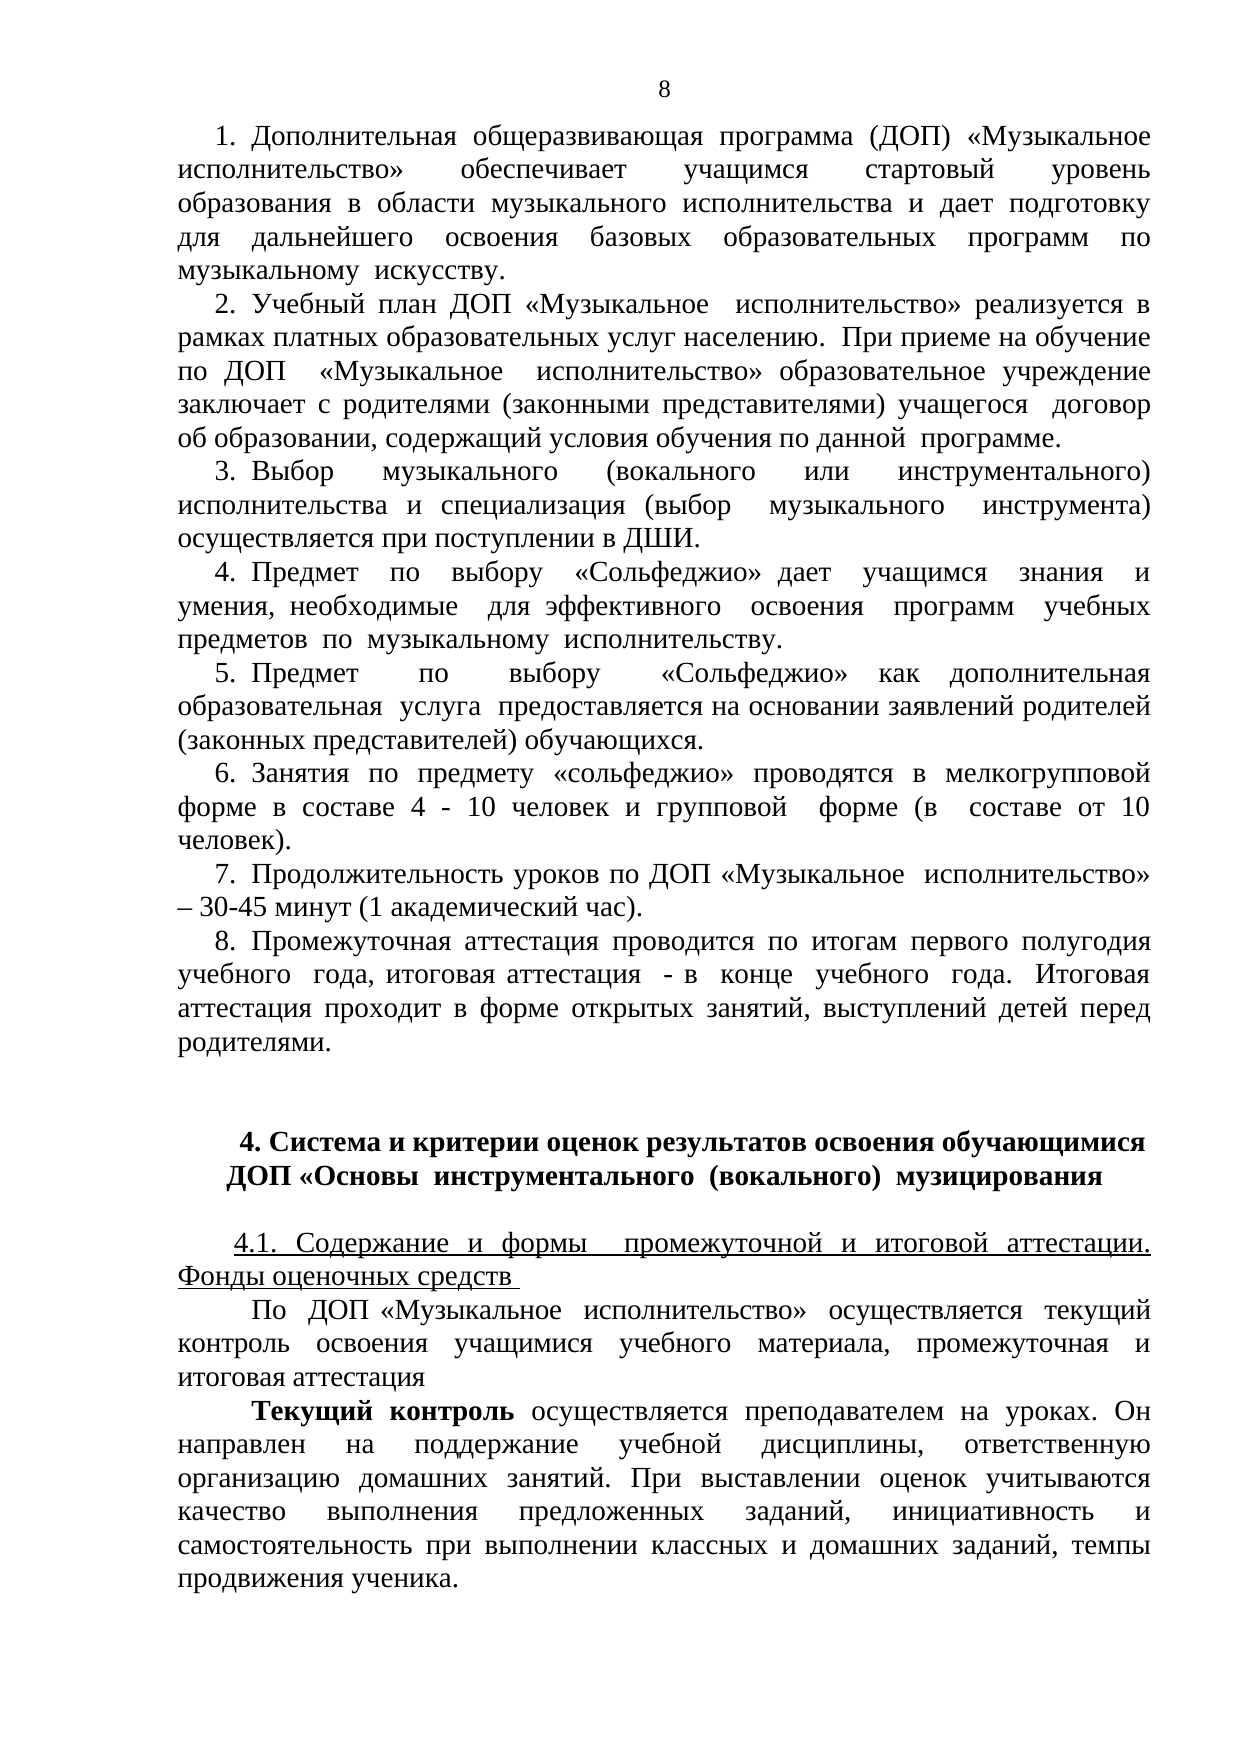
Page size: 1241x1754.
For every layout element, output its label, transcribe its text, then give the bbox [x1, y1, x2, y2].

text Текущий контроль осуществляется преподавателем на уроках. Он направлен на поддержание учебной дисциплины, ответственную организацию домашних занятий. При выставлении оценок учитываются качество выполнения предложенных заданий, инициативность и самостоятельность при выполнении классных и домашних заданий, темпы продвижения ученика. [177, 1393, 1152, 1594]
list Предмет по выбору «Сольфеджио» дает учащимся знания и умения, необходимые для эффективного освоения программ учебных предметов по музыкальному исполнительству. [177, 554, 1152, 655]
list Занятия по предмету «сольфеджио» проводятся в мелкогрупповой форме в составе 4 - 10 человек и групповой форме (в составе от 10 человек). [177, 755, 1152, 856]
text 4.1. Содержание и формы промежуточной и итоговой аттестации. Фонды оценочных средств [177, 1225, 1152, 1292]
list Выбор музыкального (вокального или инструментального) исполнительства и специализация (выбор музыкального инструмента) осуществляется при поступлении в ДШИ. [177, 453, 1152, 554]
text 4. Система и критерии оценок результатов освоения обучающимися ДОП «Основы инструментального (вокального) музицирования [177, 1124, 1152, 1191]
text По ДОП «Музыкальное исполнительство» осуществляется текущий контроль освоения учащимися учебного материала, промежуточная и итоговая аттестация [177, 1292, 1152, 1393]
list Дополнительная общеразвивающая программа (ДОП) «Музыкальное исполнительство» обеспечивает учащимся стартовый уровень образования в области музыкального исполнительства и дает подготовку для дальнейшего освоения базовых образовательных программ по музыкальному искусству. [177, 118, 1152, 286]
list Промежуточная аттестация проводится по итогам первого полугодия учебного года, итоговая аттестация - в конце учебного года. Итоговая аттестация проходит в форме открытых занятий, выступлений детей перед родителями. [177, 923, 1152, 1057]
list Учебный план ДОП «Музыкальное исполнительство» реализуется в рамках платных образовательных услуг населению. При приеме на обучение по ДОП «Музыкальное исполнительство» образовательное учреждение заключает с родителями (законными представителями) учащегося договор об образовании, содержащий условия обучения по данной программе. [177, 286, 1152, 453]
list Продолжительность уроков по ДОП «Музыкальное исполнительство» – 30-45 минут (1 академический час). [177, 856, 1152, 923]
list Предмет по выбору «Сольфеджио» как дополнительная образовательная услуга предоставляется на основании заявлений родителей (законных представителей) обучающихся. [177, 655, 1152, 755]
